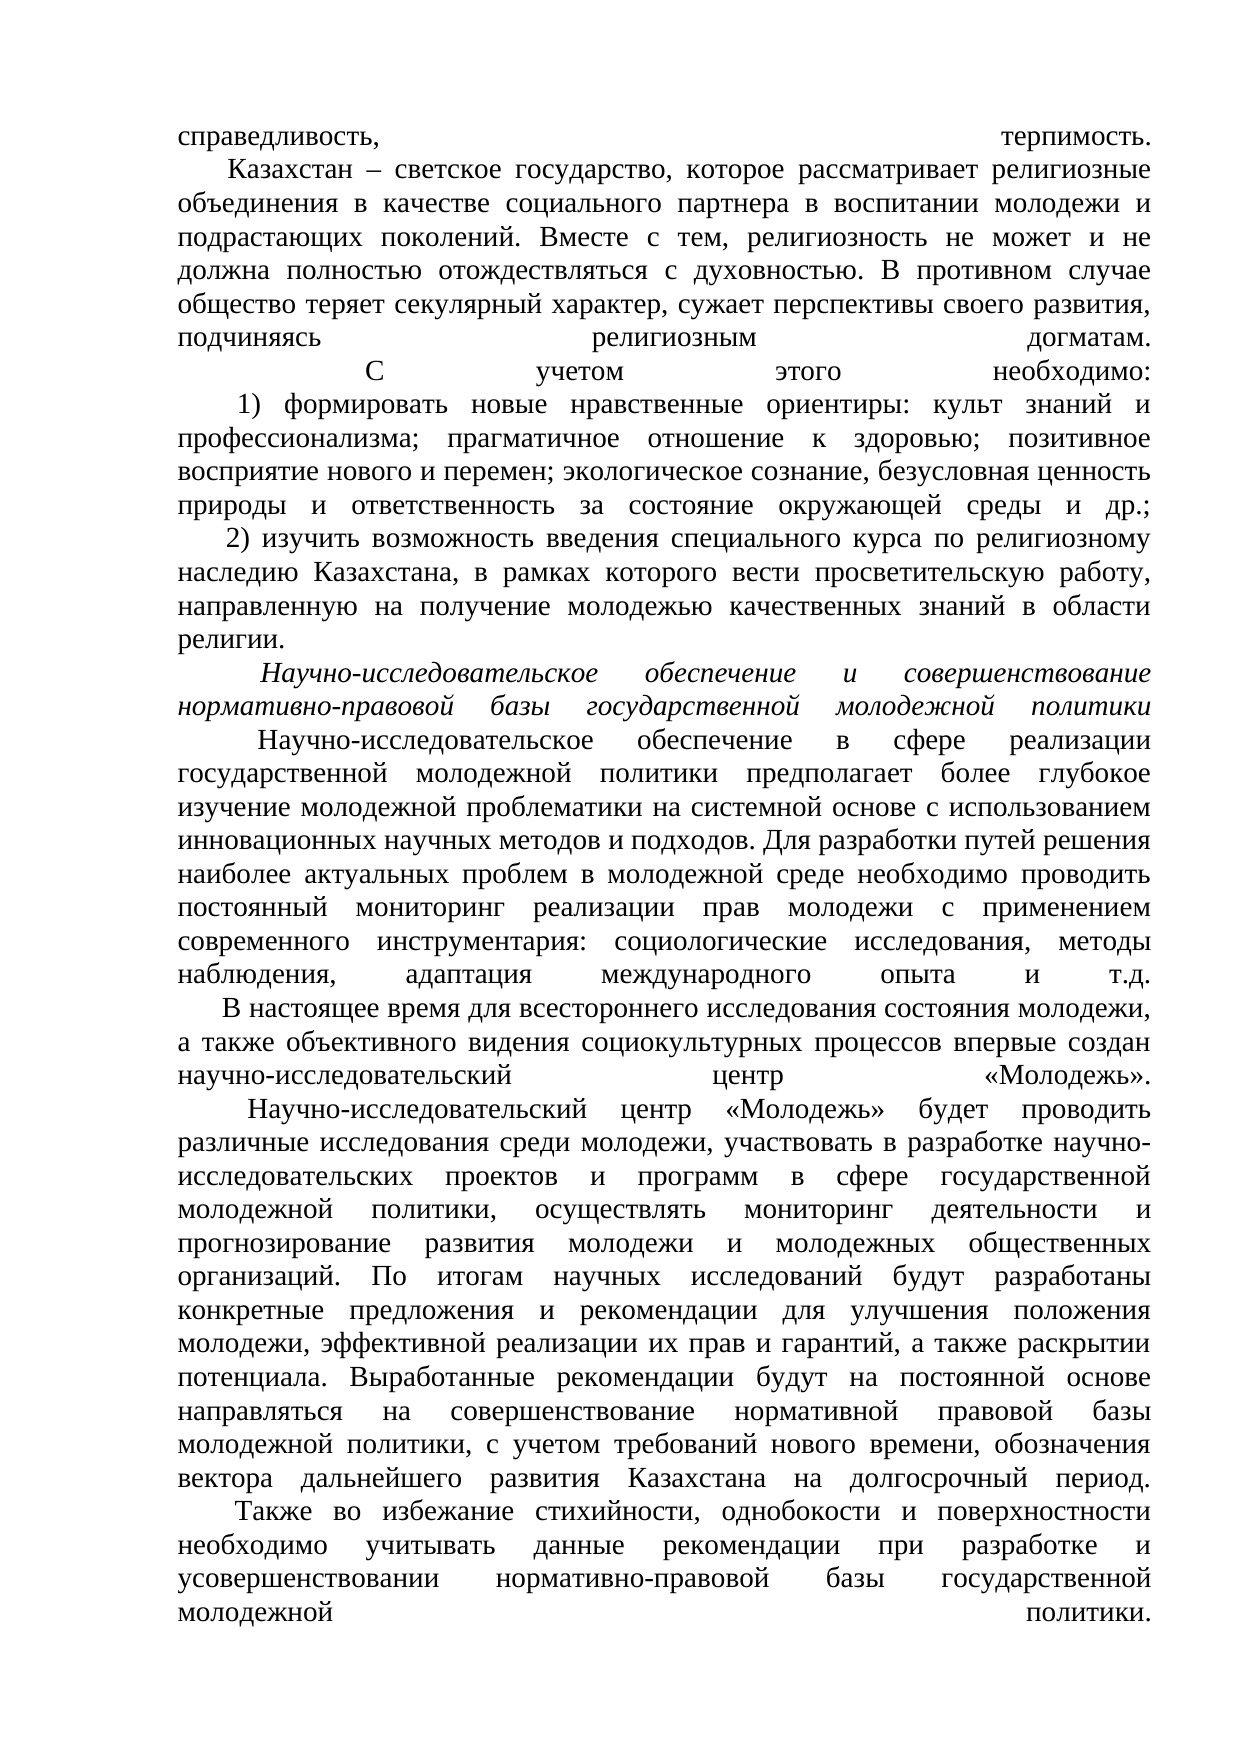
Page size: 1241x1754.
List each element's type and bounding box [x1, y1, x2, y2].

text [177, 118, 1152, 1627]
